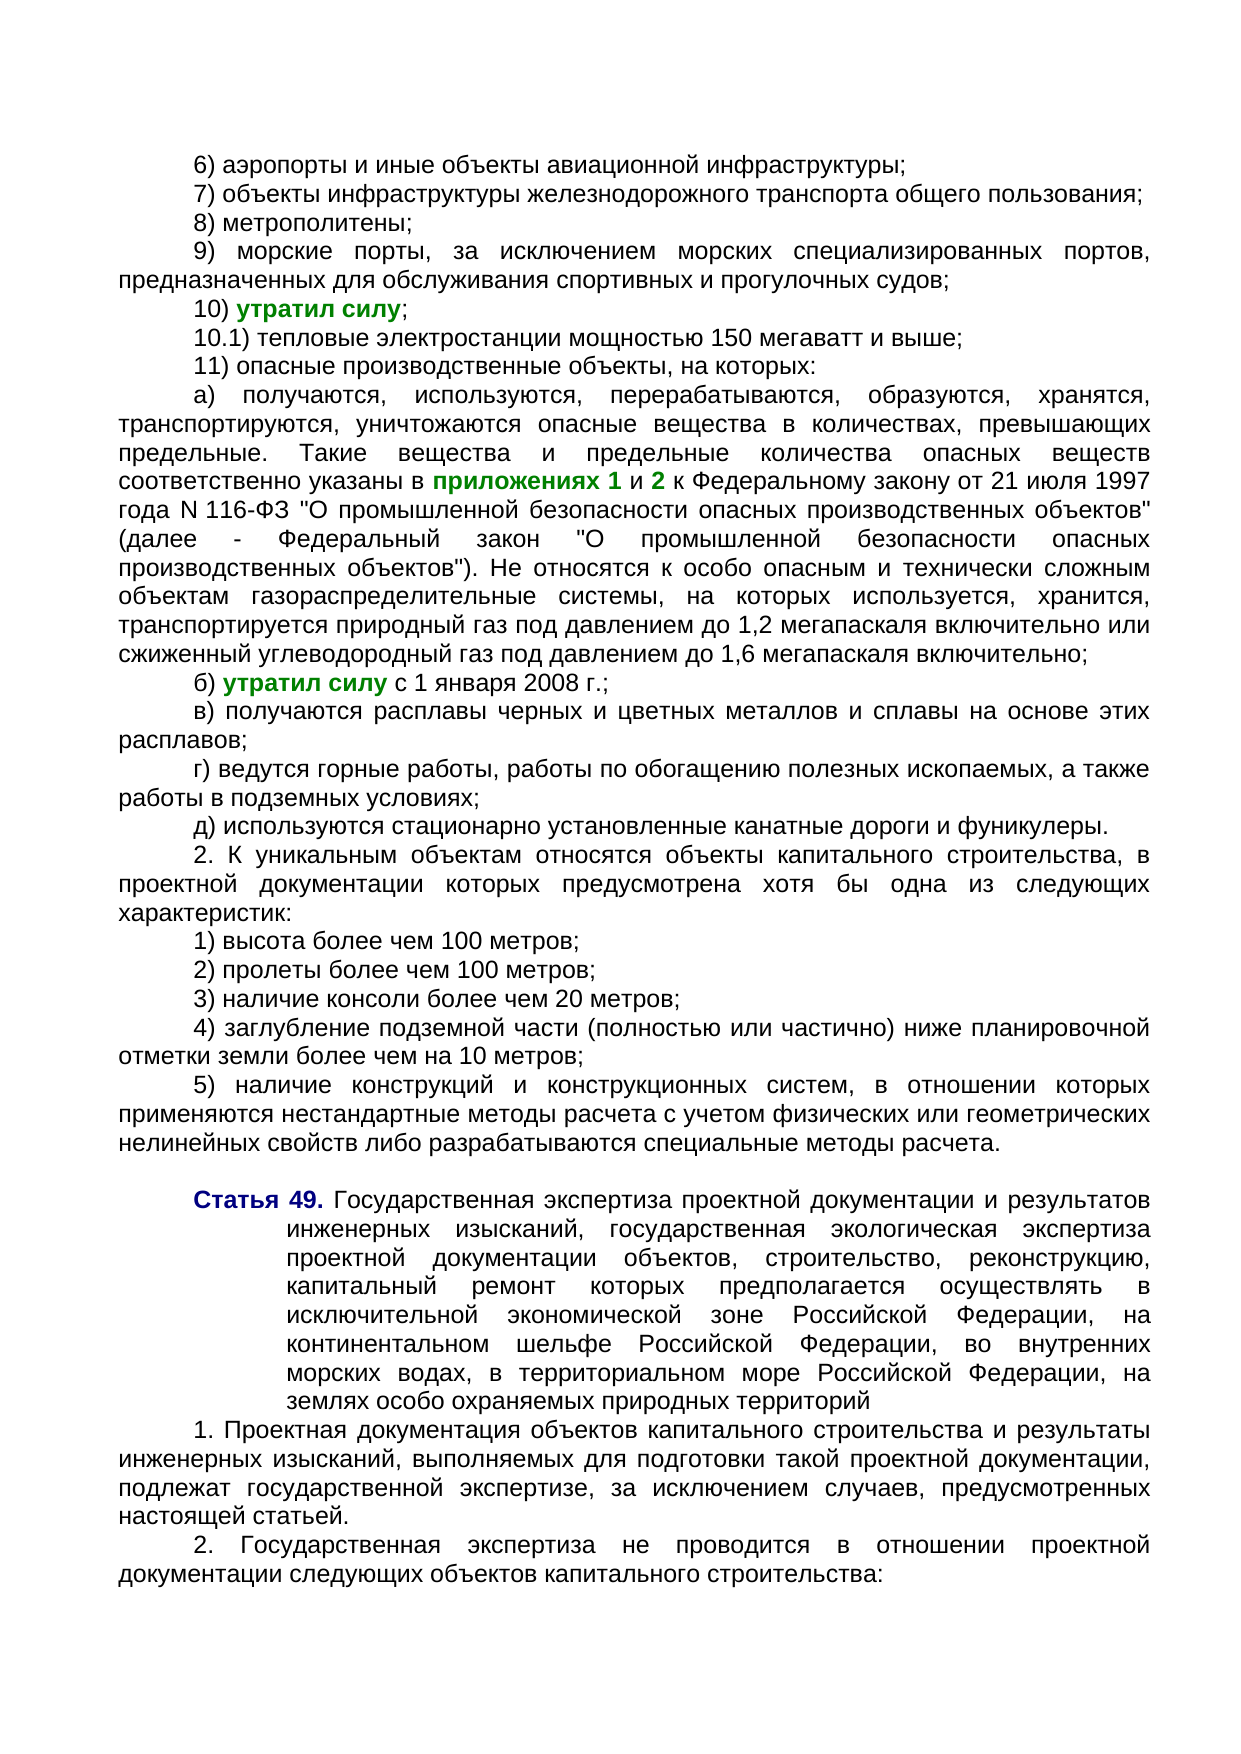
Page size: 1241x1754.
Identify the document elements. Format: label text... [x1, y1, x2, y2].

text 6) аэропорты и иные объекты авиационной инфраструктуры; [118, 150, 1152, 179]
text 11) опасные производственные объекты, на которых: [118, 351, 1152, 380]
text 2. Государственная экспертиза не проводится в отношении проектной документации следующих объектов капитального строительства: [118, 1530, 1152, 1587]
text 1. Проектная документация объектов капитального строительства и результаты инженерных изысканий, выполняемых для подготовки такой проектной документации, подлежат государственной экспертизе, за исключением случаев, предусмотренных настоящей статьей. [118, 1415, 1152, 1530]
text 2) пролеты более чем 100 метров; [118, 955, 1152, 984]
text д) используются стационарно установленные канатные дороги и фуникулеры. [118, 811, 1152, 840]
text 10.1) тепловые электростанции мощностью 150 мегаватт и выше; [118, 322, 1152, 351]
text 4) заглубление подземной части (полностью или частично) ниже планировочной отметки земли более чем на 10 метров; [118, 1012, 1152, 1070]
text б) утратил силу с 1 января 2008 г.; [118, 667, 1152, 696]
text Статья 49. Государственная экспертиза проектной документации и результатов инженерных изысканий, государственная экологическая экспертиза проектной документации объектов, строительство, реконструкцию, капитальный ремонт которых предполагается осуществлять в исключительной экономической зоне Российской Федерации, на континентальном шельфе Российской Федерации, во внутренних морских водах, в территориальном море Российской Федерации, на землях особо охраняемых природных территорий [193, 1185, 1152, 1415]
text 10) утратил силу; [118, 294, 1152, 322]
text 2. К уникальным объектам относятся объекты капитального строительства, в проектной документации которых предусмотрена хотя бы одна из следующих характеристик: [118, 840, 1152, 926]
text 5) наличие конструкций и конструкционных систем, в отношении которых применяются нестандартные методы расчета с учетом физических или геометрических нелинейных свойств либо разрабатываются специальные методы расчета. [118, 1070, 1152, 1156]
text 9) морские порты, за исключением морских специализированных портов, предназначенных для обслуживания спортивных и прогулочных судов; [118, 236, 1152, 294]
text в) получаются расплавы черных и цветных металлов и сплавы на основе этих расплавов; [118, 696, 1152, 754]
text а) получаются, используются, перерабатываются, образуются, хранятся, транспортируются, уничтожаются опасные вещества в количествах, превышающих предельные. Такие вещества и предельные количества опасных веществ соответственно указаны в приложениях 1 и 2 к Федеральному закону от 21 июля 1997 года N 116-ФЗ "О промышленной безопасности опасных производственных объектов" (далее - Федеральный закон "О промышленной безопасности опасных производственных объектов"). Не относятся к особо опасным и технически сложным объектам газораспределительные системы, на которых используется, хранится, транспортируется природный газ под давлением до 1,2 мегапаскаля включительно или сжиженный углеводородный газ под давлением до 1,6 мегапаскаля включительно; [118, 380, 1152, 667]
text 1) высота более чем 100 метров; [118, 926, 1152, 955]
text 7) объекты инфраструктуры железнодорожного транспорта общего пользования; [118, 179, 1152, 207]
text 8) метрополитены; [118, 207, 1152, 236]
text г) ведутся горные работы, работы по обогащению полезных ископаемых, а также работы в подземных условиях; [118, 754, 1152, 811]
text 3) наличие консоли более чем 20 метров; [118, 984, 1152, 1012]
